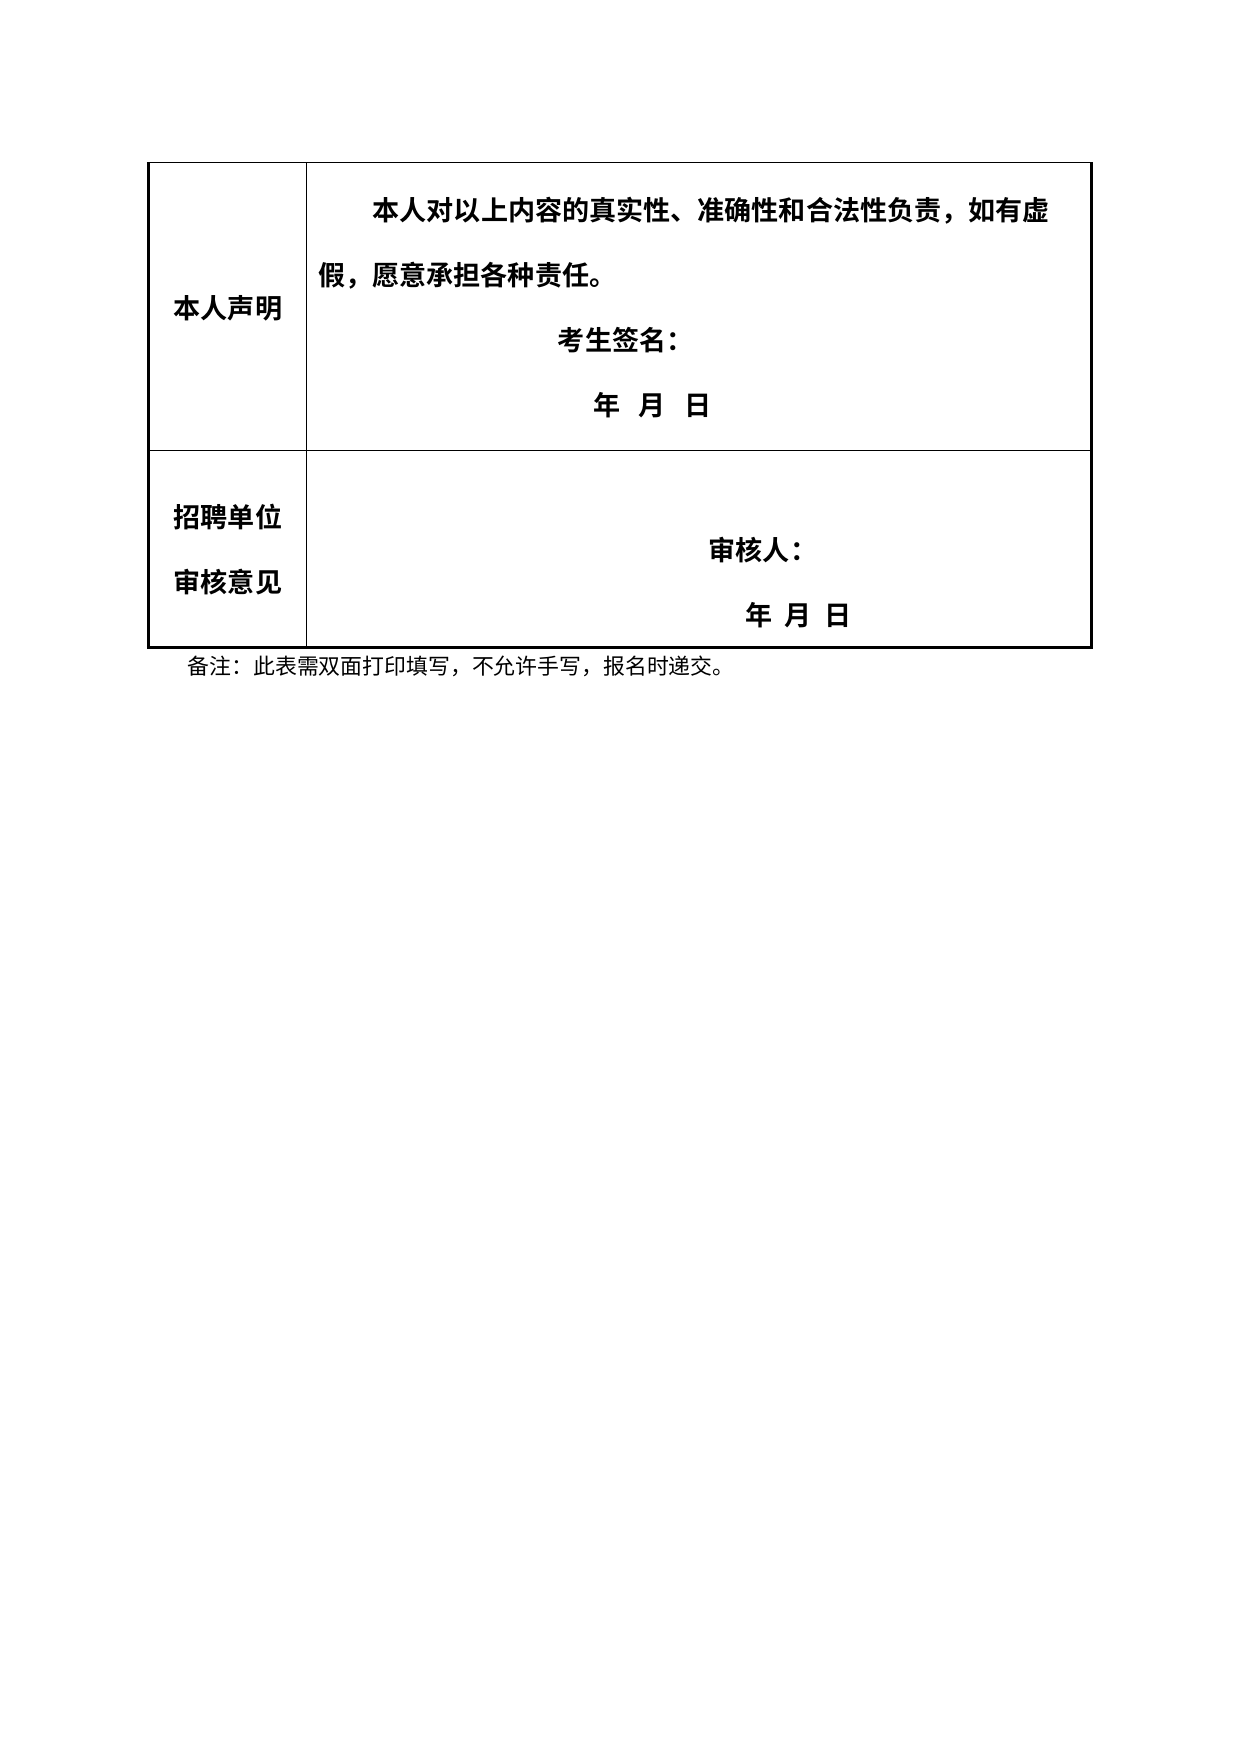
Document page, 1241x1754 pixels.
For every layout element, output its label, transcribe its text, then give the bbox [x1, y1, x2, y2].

table_cell 审核人： 年 月 日 [307, 451, 1090, 646]
table_cell 本人对以上内容的真实性、准确性和合法性负责，如有虚假，愿意承担各种责任。 考生签名： 年 月 日 [307, 163, 1090, 450]
text 备注：此表需双面打印填写，不允许手写，报名时递交。 [187, 649, 1053, 681]
table_cell 本人声明 [150, 163, 306, 450]
table_cell 招聘单位 审核意见 [150, 451, 306, 646]
